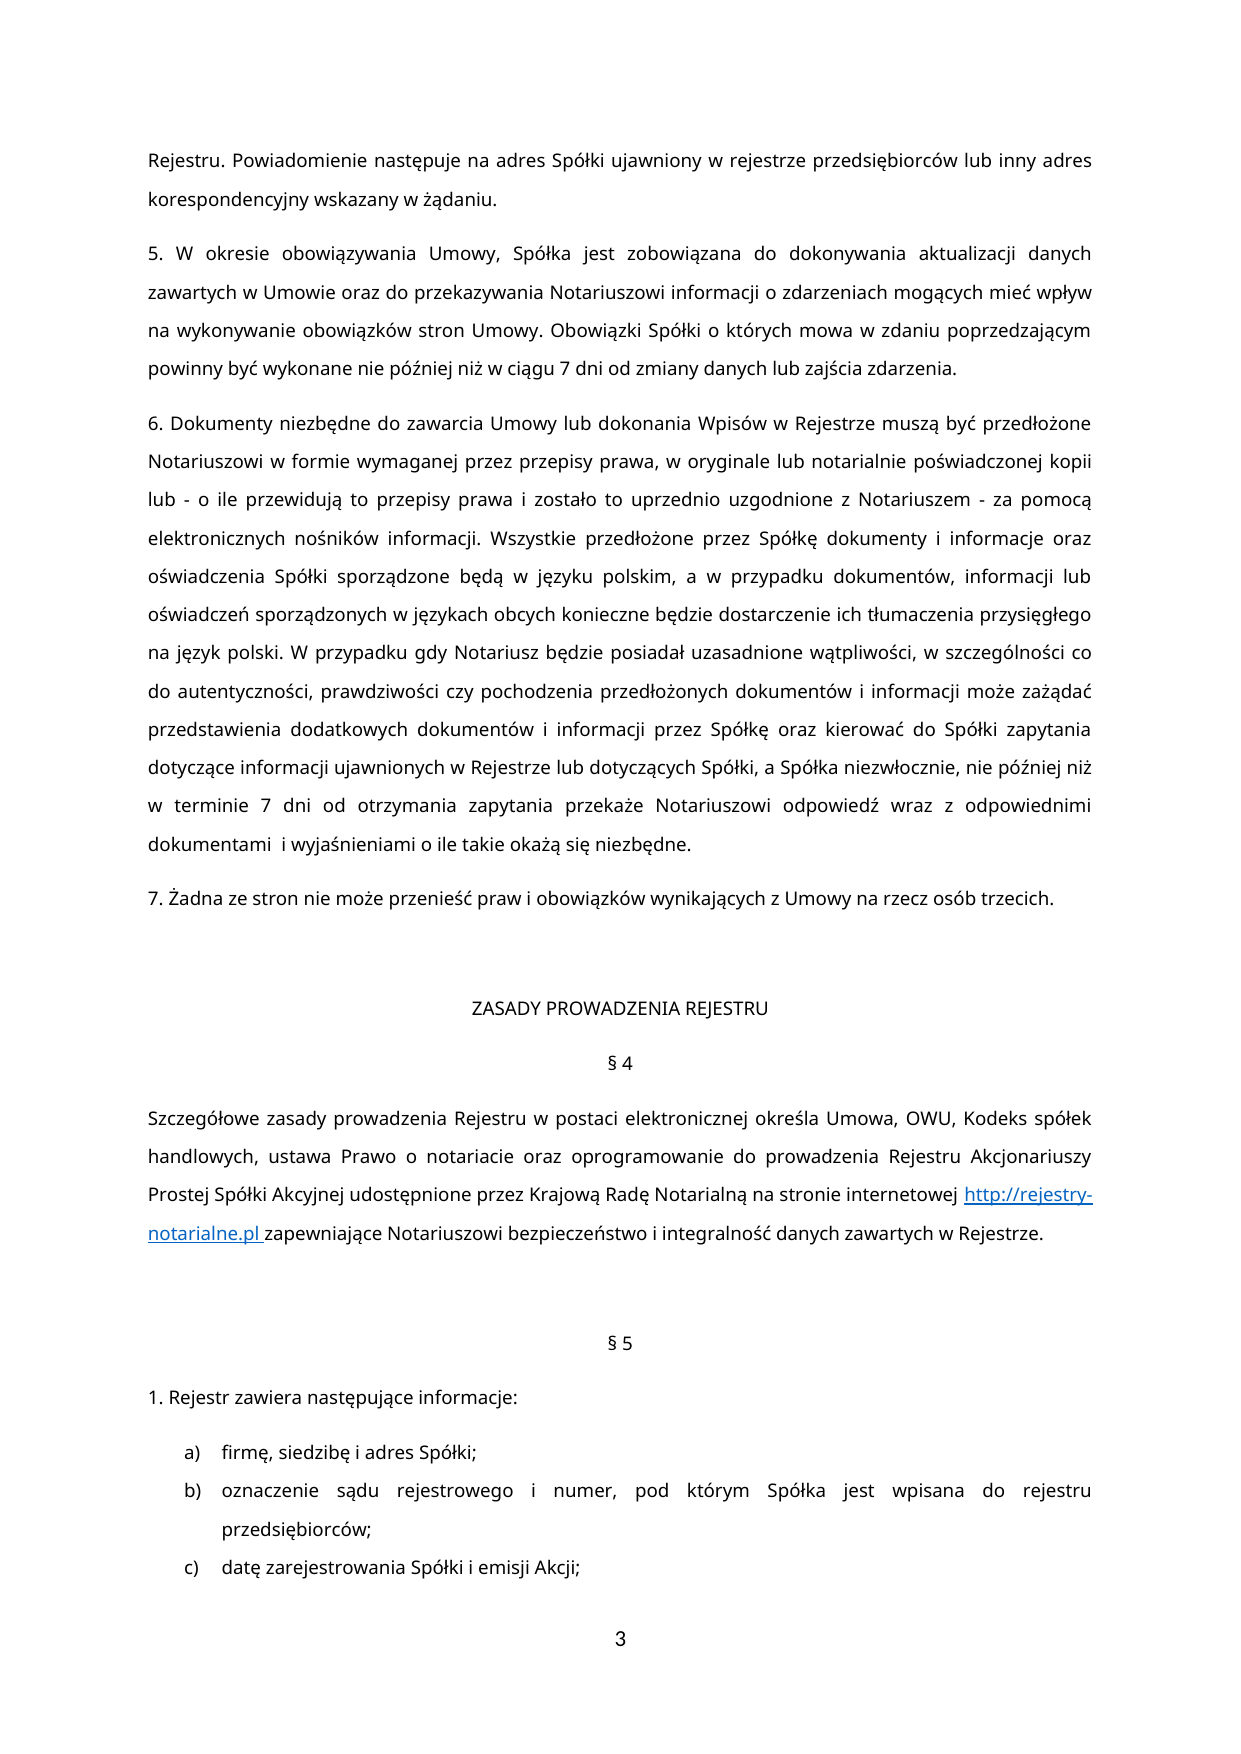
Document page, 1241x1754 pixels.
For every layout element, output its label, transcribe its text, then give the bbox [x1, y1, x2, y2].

text Szczegółowe zasady prowadzenia Rejestru w postaci elektronicznej określa Umowa, OWU, Kodeks spółek handlowych, ustawa Prawo o notariacie oraz oprogramowanie do prowadzenia Rejestru Akcjonariuszy Prostej Spółki Akcyjnej udostępnione przez Krajową Radę Notarialną na stronie internetowej http://rejestry-notarialne.pl zapewniające Notariuszowi bezpieczeństwo i integralność danych zawartych w Rejestrze. [148, 1105, 1093, 1246]
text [148, 148, 1093, 211]
text 7. Żadna ze stron nie może przenieść praw i obowiązków wynikających z Umowy na rzecz osób trzecich. [148, 886, 1093, 911]
text 5. W okresie obowiązywania Umowy, Spółka jest zobowiązana do dokonywania aktualizacji danych zawartych w Umowie oraz do przekazywania Notariuszowi informacji o zdarzeniach mogących mieć wpływ na wykonywanie obowiązków stron Umowy. Obowiązki Spółki o których mowa w zdaniu poprzedzającym powinny być wykonane nie później niż w ciągu 7 dni od zmiany danych lub zajścia zdarzenia. [148, 241, 1093, 381]
text 6. Dokumenty niezbędne do zawarcia Umowy lub dokonania Wpisów w Rejestrze muszą być przedłożone Notariuszowi w formie wymaganej przez przepisy prawa, w oryginale lub notarialnie poświadczonej kopii lub - o ile przewidują to przepisy prawa i zostało to uprzednio uzgodnione z Notariuszem - za pomocą elektronicznych nośników informacji. Wszystkie przedłożone przez Spółkę dokumenty i informacje oraz oświadczenia Spółki sporządzone będą w języku polskim, a w przypadku dokumentów, informacji lub oświadczeń sporządzonych w językach obcych konieczne będzie dostarczenie ich tłumaczenia przysięgłego na język polski. W przypadku gdy Notariusz będzie posiadał uzasadnione wątpliwości, w szczególności co do autentyczności, prawdziwości czy pochodzenia przedłożonych dokumentów i informacji może zażądać przedstawienia dodatkowych dokumentów i informacji przez Spółkę oraz kierować do Spółki zapytania dotyczące informacji ujawnionych w Rejestrze lub dotyczących Spółki, a Spółka niezwłocznie, nie później niż w terminie 7 dni od otrzymania zapytania przekaże Notariuszowi odpowiedź wraz z odpowiednimi dokumentami i wyjaśnieniami o ile takie okażą się niezbędne. [148, 410, 1093, 856]
list firmę, siedzibę i adres Spółki; [184, 1439, 1093, 1465]
text 1. Rejestr zawiera następujące informacje: [148, 1385, 1093, 1410]
list oznaczenie sądu rejestrowego i numer, pod którym Spółka jest wpisana do rejestru przedsiębiorców; [184, 1478, 1093, 1542]
text § 5 [148, 1330, 1093, 1355]
list datę zarejestrowania Spółki i emisji Akcji; [184, 1554, 1093, 1580]
text ZASADY PROWADZENIA REJESTRU [148, 996, 1093, 1021]
text § 4 [148, 1050, 1093, 1076]
